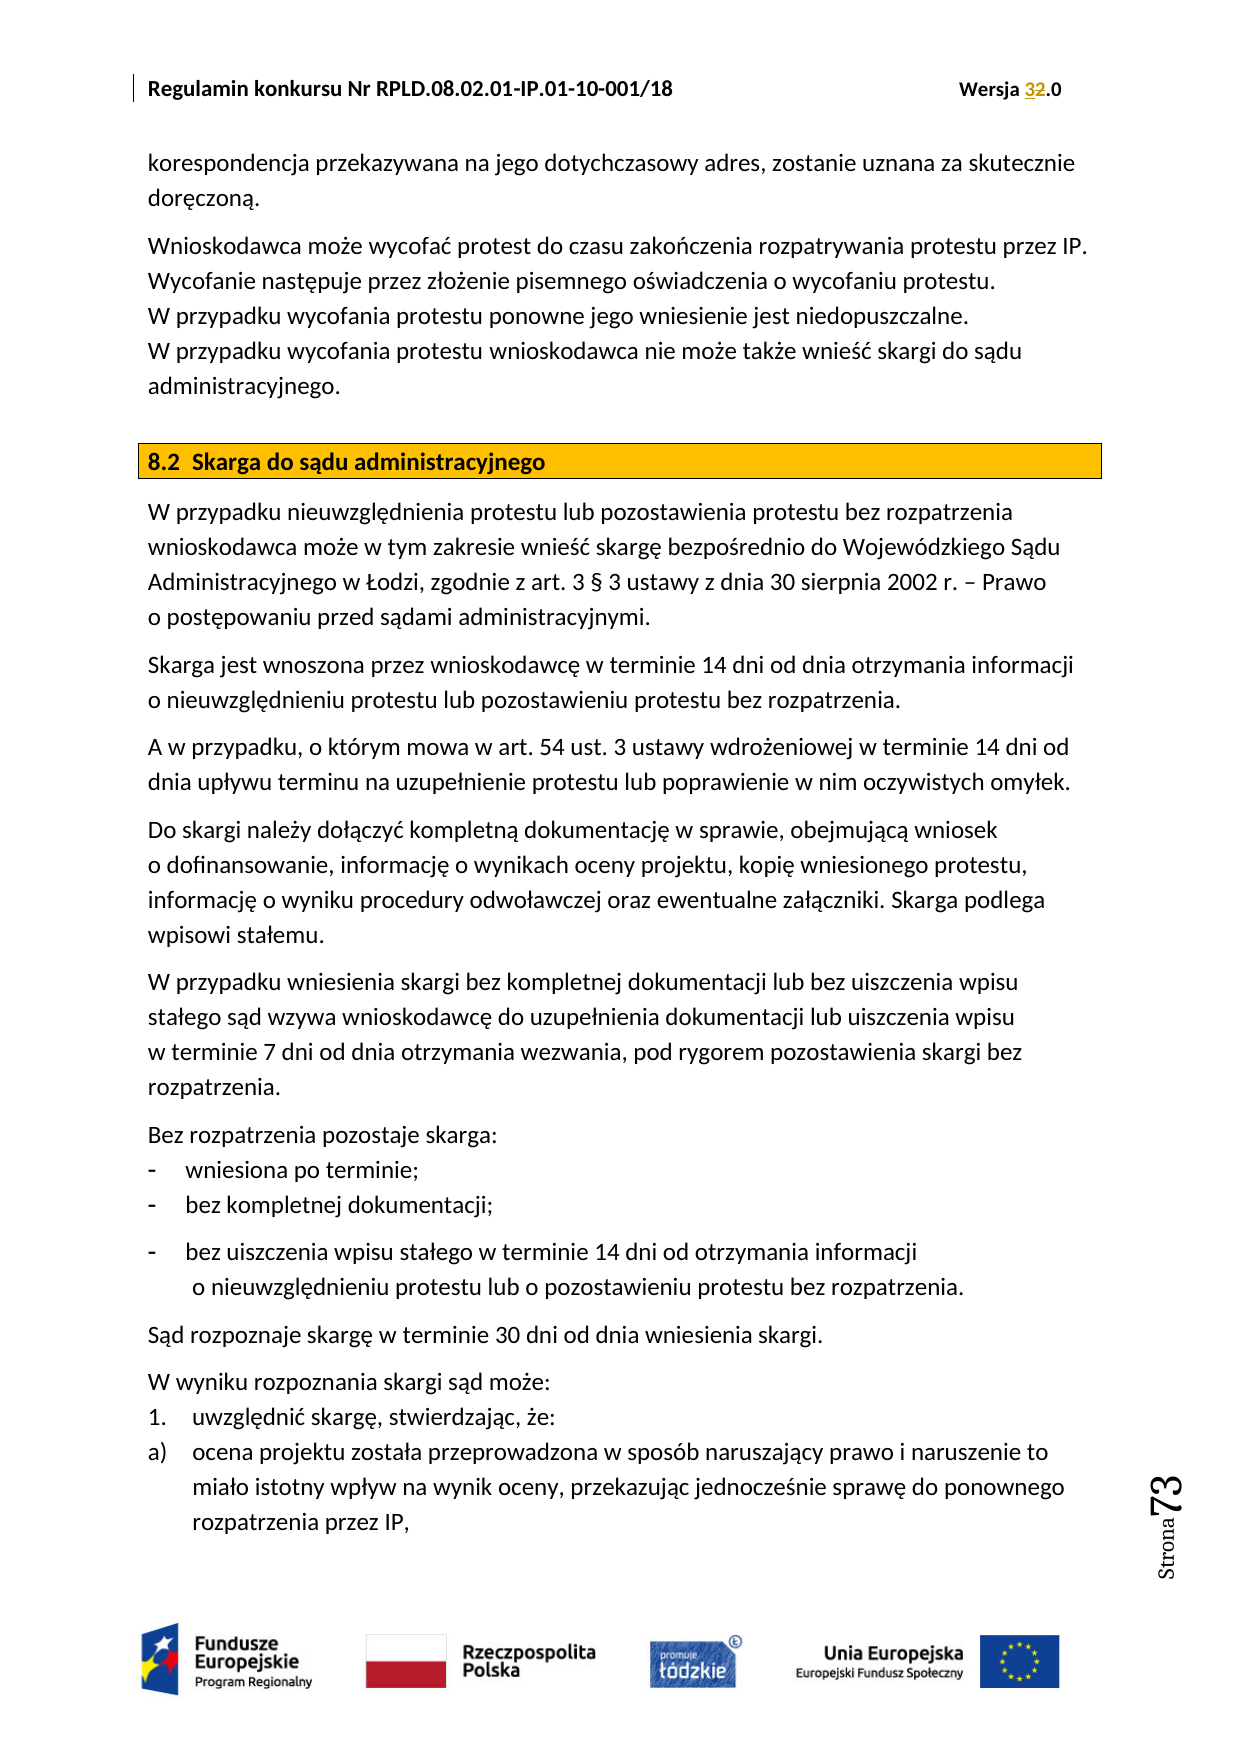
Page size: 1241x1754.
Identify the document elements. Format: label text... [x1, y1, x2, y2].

list Skarga do sądu administracyjnego [139, 444, 1101, 478]
text Wnioskodawca może wycofać protest do czasu zakończenia rozpatrywania protestu przez IP. Wycofanie następuje przez złożenie pisemnego oświadczenia o wycofaniu protestu. W przypadku wycofania protestu ponowne jego wniesienie jest niedopuszczalne. W przypadku wycofania protestu wnioskodawca nie może także wnieść skargi do sądu administracyjnego. [148, 230, 1093, 401]
list bez kompletnej dokumentacji; [148, 1189, 1093, 1219]
text Bez rozpatrzenia pozostaje skarga: [148, 1119, 1093, 1149]
text Skarga jest wnoszona przez wnioskodawcę w terminie 14 dni od dnia otrzymania informacji o nieuwzględnieniu protestu lub pozostawieniu protestu bez rozpatrzenia. [148, 649, 1093, 714]
text W przypadku nieuwzględnienia protestu lub pozostawienia protestu bez rozpatrzenia wnioskodawca może w tym zakresie wnieść skargę bezpośrednio do Wojewódzkiego Sądu Administracyjnego w Łodzi, zgodnie z art. 3 § 3 ustawy z dnia 30 sierpnia 2002 r. – Prawo o postępowaniu przed sądami administracyjnymi. [148, 496, 1093, 632]
text Do skargi należy dołączyć kompletną dokumentację w sprawie, obejmującą wniosek o dofinansowanie, informację o wynikach oceny projektu, kopię wniesionego protestu, informację o wyniku procedury odwoławczej oraz ewentualne załączniki. Skarga podlega wpisowi stałemu. [148, 814, 1093, 949]
list bez uiszczenia wpisu stałego w terminie 14 dni od otrzymania informacji o nieuwzględnieniu protestu lub o pozostawieniu protestu bez rozpatrzenia. [148, 1236, 1093, 1302]
picture [53, 1561, 1105, 1751]
text W wyniku rozpoznania skargi sąd może: [148, 1366, 1093, 1397]
list uwzględnić skargę, stwierdzając, że: [148, 1401, 1093, 1432]
list wniesiona po terminie; [148, 1154, 1093, 1184]
text W przypadku wniesienia skargi bez kompletnej dokumentacji lub bez uiszczenia wpisu stałego sąd wzywa wnioskodawcę do uzupełnienia dokumentacji lub uiszczenia wpisu w terminie 7 dni od dnia otrzymania wezwania, pod rygorem pozostawienia skargi bez rozpatrzenia. [148, 966, 1093, 1102]
text Sąd rozpoznaje skargę w terminie 30 dni od dnia wniesienia skargi. [148, 1319, 1093, 1349]
list ocena projektu została przeprowadzona w sposób naruszający prawo i naruszenie to miało istotny wpływ na wynik oceny, przekazując jednocześnie sprawę do ponownego rozpatrzenia przez IP, [148, 1436, 1093, 1537]
text A w przypadku, o którym mowa w art. 54 ust. 3 ustawy wdrożeniowej w terminie 14 dni od dnia upływu terminu na uzupełnienie protestu lub poprawienie w nim oczywistych omyłek. [148, 731, 1093, 797]
